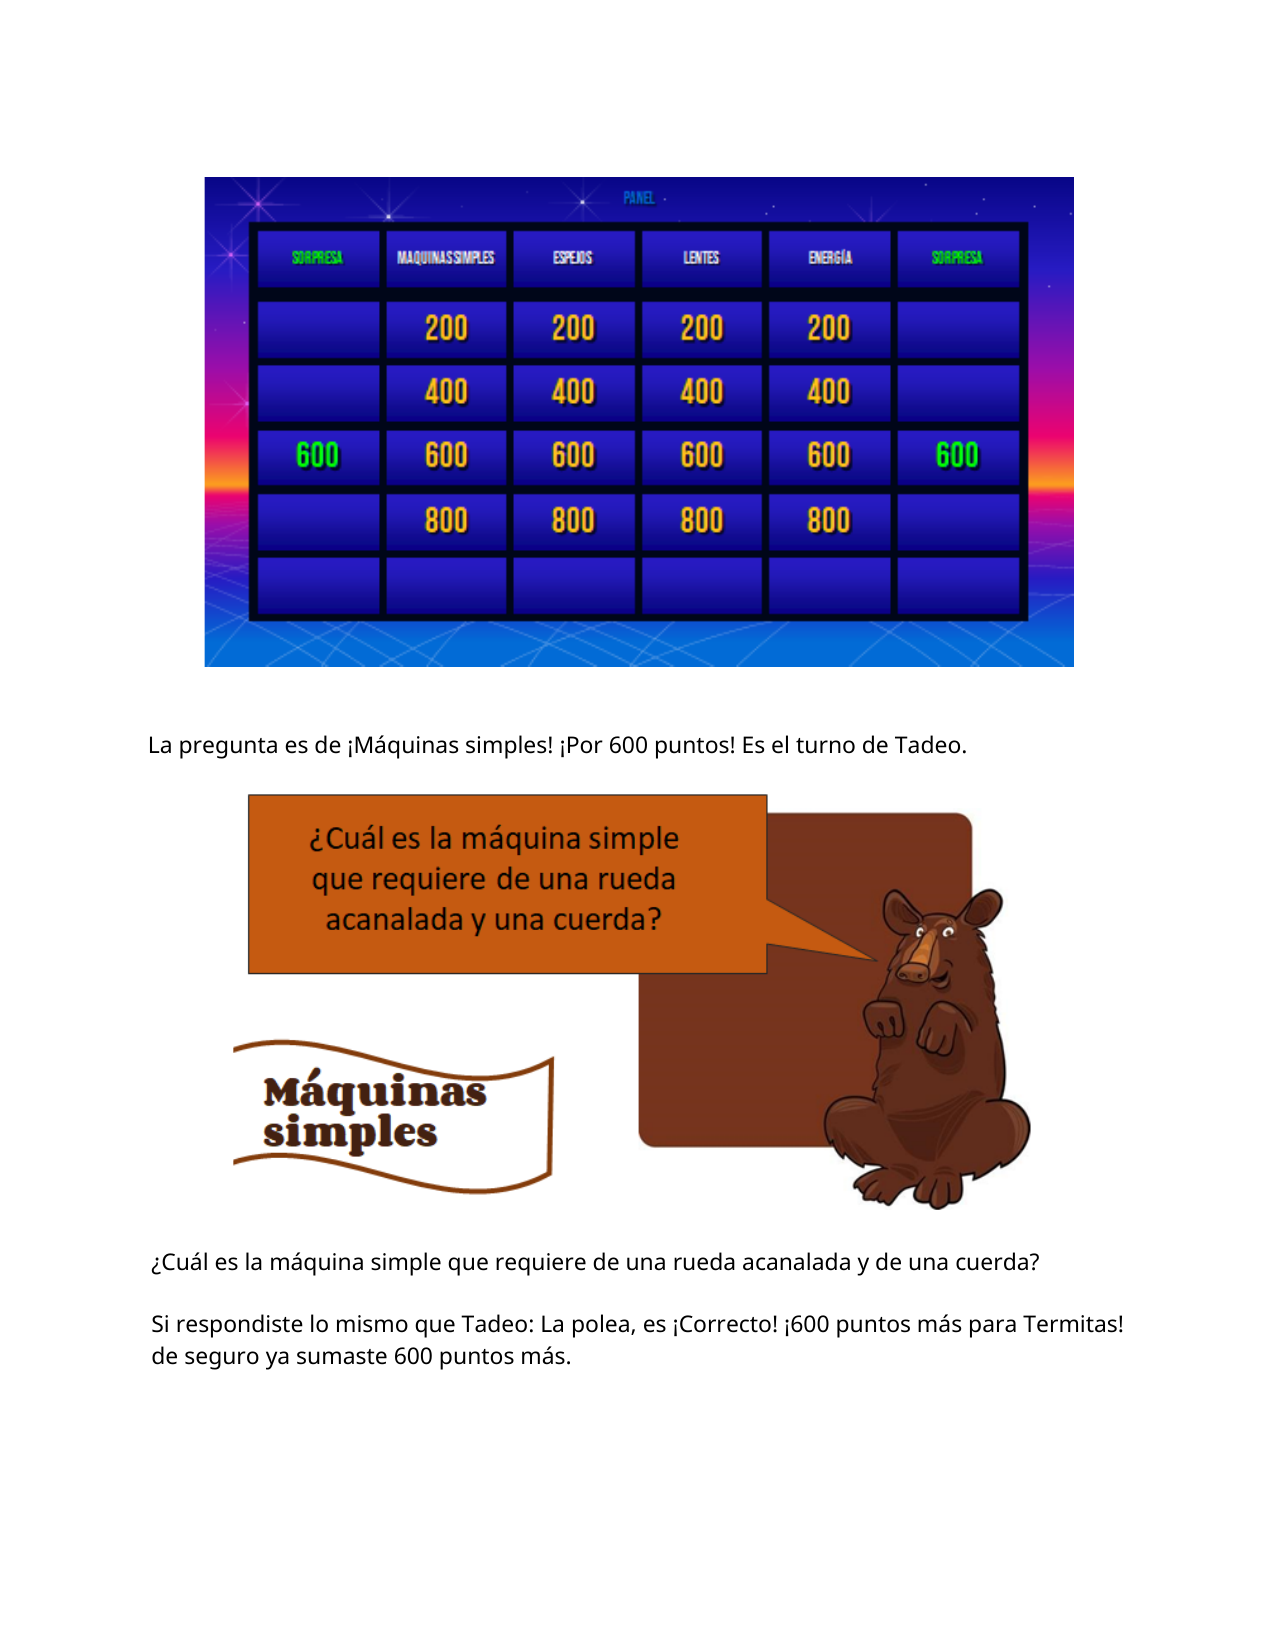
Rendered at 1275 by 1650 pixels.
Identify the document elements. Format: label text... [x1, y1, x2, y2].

text Si respondiste lo mismo que Tadeo: La polea, es ¡Correcto! ¡600 puntos más para Termitas! de seguro ya sumaste 600 puntos más. [151, 1308, 1127, 1371]
text La pregunta es de ¡Máquinas simples! ¡Por 600 puntos! Es el turno de Tadeo. [148, 729, 1127, 760]
text ¿Cuál es la máquina simple que requiere de una rueda acanalada y de una cuerda? [151, 1246, 1127, 1277]
picture [233, 760, 1042, 1215]
picture [204, 177, 1074, 667]
